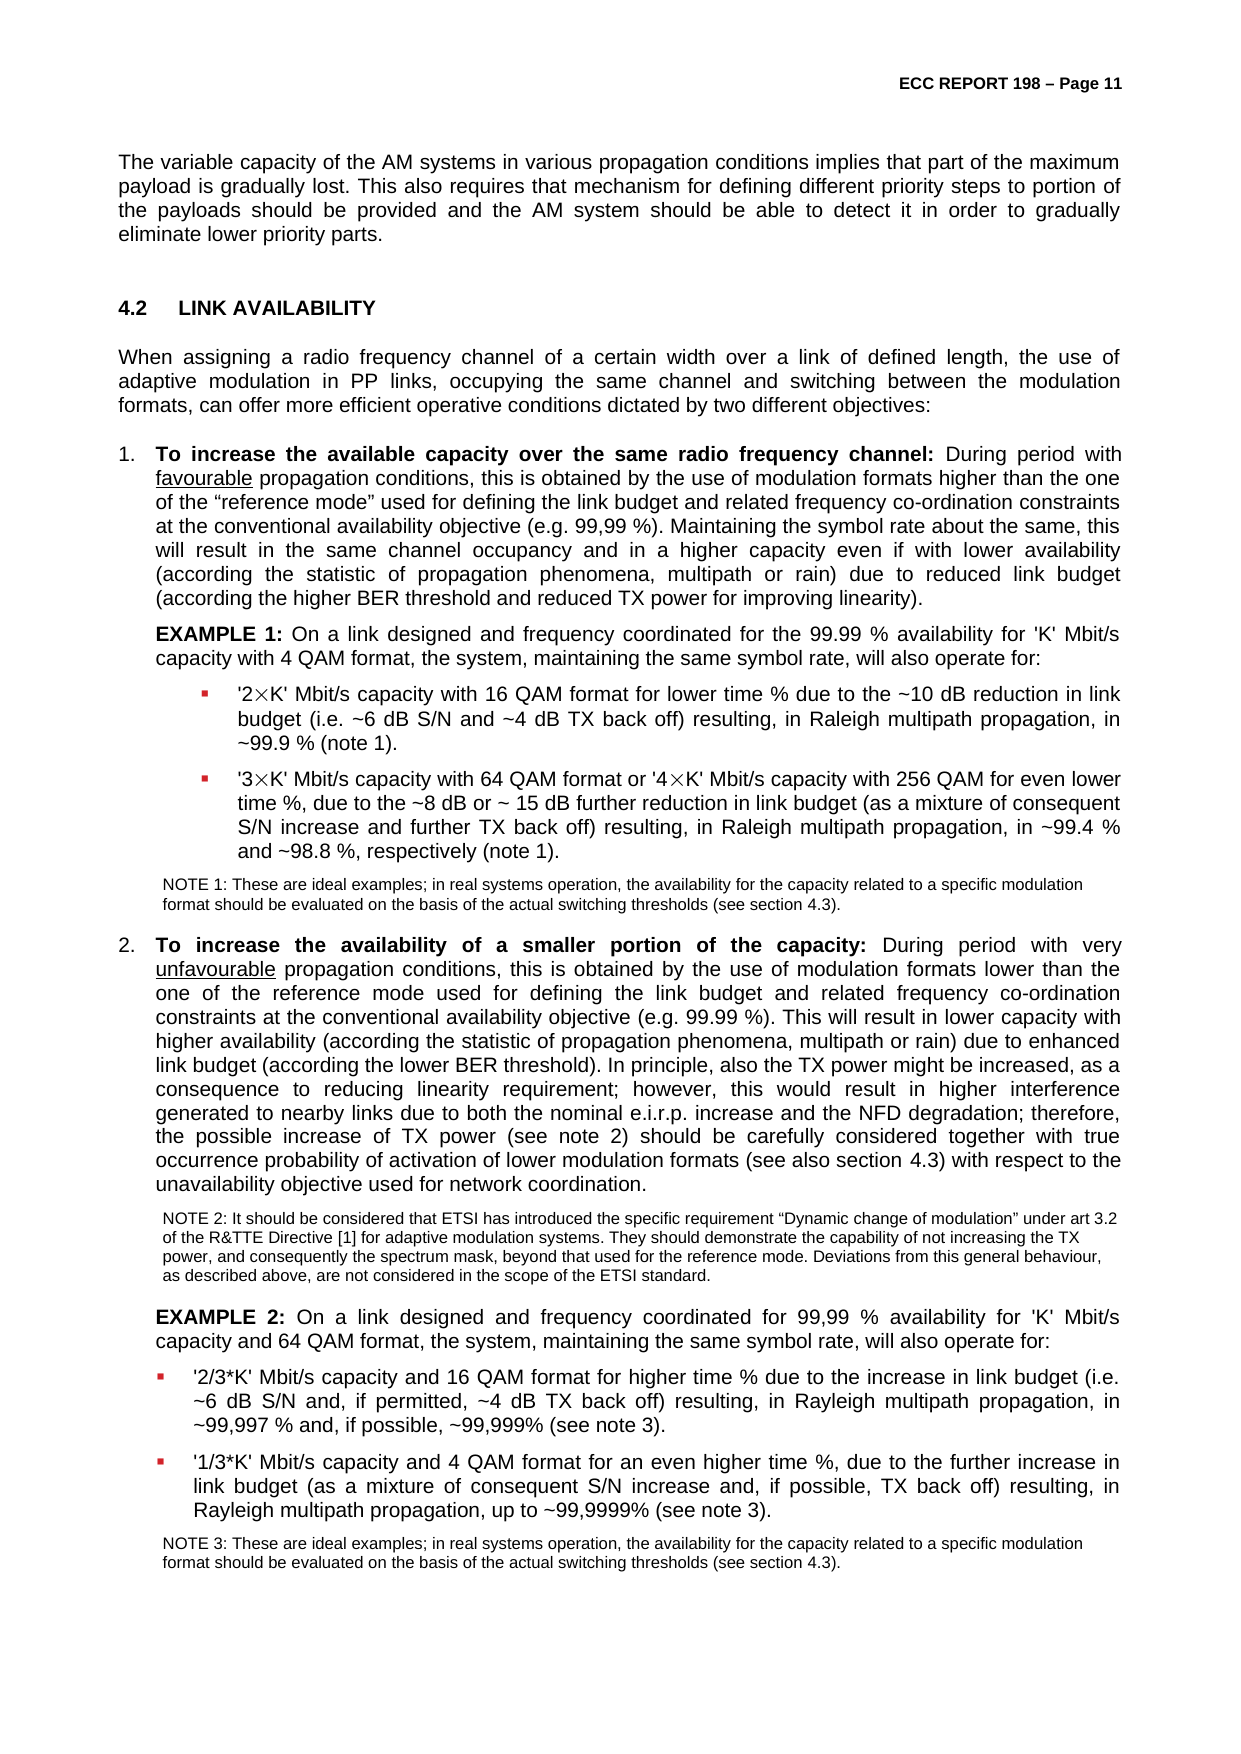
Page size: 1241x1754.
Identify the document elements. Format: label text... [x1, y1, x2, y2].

text NOTE 2: It should be considered that ETSI has introduced the specific requirement “Dynamic change of modulation” under art 3.2 of the R&TTE Directive [1] for adaptive modulation systems. They should demonstrate the capability of not increasing the TX power, and consequently the spectrum mask, beyond that used for the reference mode. Deviations from this general behaviour, as described above, are not considered in the scope of the ETSI standard. [162, 1209, 1122, 1285]
list '2/3*K' Mbit/s capacity and 16 QAM format for higher time % due to the increase in link budget (i.e. ~6 dB S/N and, if permitted, ~4 dB TX back off) resulting, in Rayleigh multipath propagation, in ~99,997 % and, if possible, ~99,999% (see note 3). [156, 1365, 1122, 1437]
text NOTE 1: These are ideal examples; in real systems operation, the availability for the capacity related to a specific modulation format should be evaluated on the basis of the actual switching thresholds (see section 4.3). [162, 875, 1122, 913]
text EXAMPLE 1: On a link designed and frequency coordinated for the 99.99 % availability for 'K' Mbit/s capacity with 4 QAM format, the system, maintaining the same symbol rate, will also operate for: [155, 622, 1122, 670]
list '1/3*K' Mbit/s capacity and 4 QAM format for an even higher time %, due to the further increase in link budget (as a mixture of consequent S/N increase and, if possible, TX back off) resulting, in Rayleigh multipath propagation, up to ~99,9999% (see note 3). [156, 1449, 1122, 1521]
text NOTE 3: These are ideal examples; in real systems operation, the availability for the capacity related to a specific modulation format should be evaluated on the basis of the actual switching thresholds (see section 4.3). [162, 1534, 1122, 1572]
text The variable capacity of the AM systems in various propagation conditions implies that part of the maximum payload is gradually lost. This also requires that mechanism for defining different priority steps to portion of the payloads should be provided and the AM system should be able to detect it in order to gradually eliminate lower priority parts. [118, 150, 1122, 246]
list '3K' Mbit/s capacity with 64 QAM format or '4K' Mbit/s capacity with 256 QAM for even lower time %, due to the ~8 dB or ~ 15 dB further reduction in link budget (as a mixture of consequent S/N increase and further TX back off) resulting, in Raleigh multipath propagation, in ~99.4 % and ~98.8 %, respectively (note 1). [200, 767, 1122, 863]
subtitle Link availability [118, 296, 1122, 320]
text To increase the availability of a smaller portion of the capacity: During period with very unfavourable propagation conditions, this is obtained by the use of modulation formats lower than the one of the reference mode used for defining the link budget and related frequency co-ordination constraints at the conventional availability objective (e.g. 99.99 %). This will result in lower capacity with higher availability (according the statistic of propagation phenomena, multipath or rain) due to enhanced link budget (according the lower BER threshold). In principle, also the TX power might be increased, as a consequence to reducing linearity requirement; however, this would result in higher interference generated to nearby links due to both the nominal e.i.r.p. increase and the NFD degradation; therefore, the possible increase of TX power (see note 2) should be carefully considered together with true occurrence probability of activation of lower modulation formats (see also section 4.3) with respect to the unavailability objective used for network coordination. [118, 933, 1122, 1196]
list '2K' Mbit/s capacity with 16 QAM format for lower time % due to the ~10 dB reduction in link budget (i.e. ~6 dB S/N and ~4 dB TX back off) resulting, in Raleigh multipath propagation, in ~99.9 % (note 1). [200, 682, 1122, 754]
text EXAMPLE 2: On a link designed and frequency coordinated for 99,99 % availability for 'K' Mbit/s capacity and 64 QAM format, the system, maintaining the same symbol rate, will also operate for: [155, 1304, 1122, 1352]
text When assigning a radio frequency channel of a certain width over a link of defined length, the use of adaptive modulation in PP links, occupying the same channel and switching between the modulation formats, can offer more efficient operative conditions dictated by two different objectives: [118, 345, 1122, 417]
text To increase the available capacity over the same radio frequency channel: During period with favourable propagation conditions, this is obtained by the use of modulation formats higher than the one of the “reference mode” used for defining the link budget and related frequency co-ordination constraints at the conventional availability objective (e.g. 99,99 %). Maintaining the symbol rate about the same, this will result in the same channel occupancy and in a higher capacity even if with lower availability (according the statistic of propagation phenomena, multipath or rain) due to reduced link budget (according the higher BER threshold and reduced TX power for improving linearity). [118, 442, 1122, 609]
